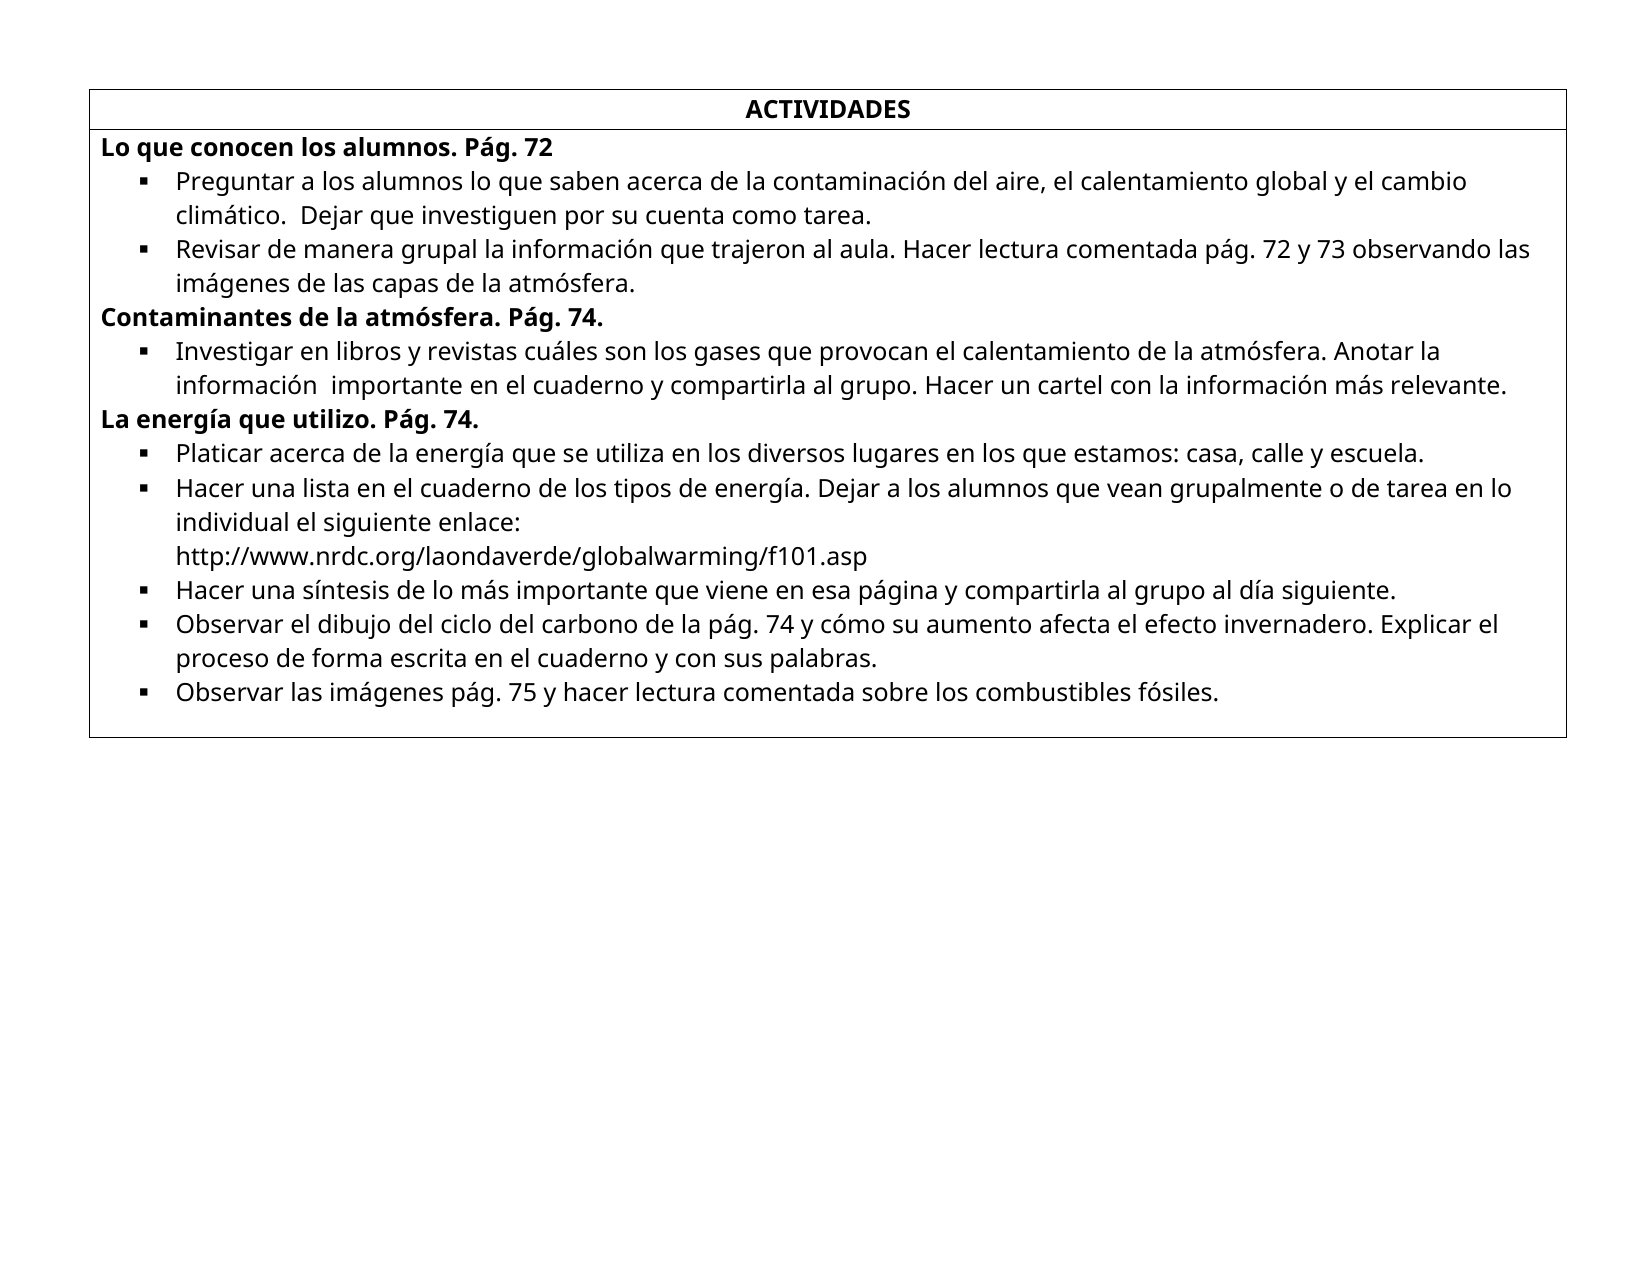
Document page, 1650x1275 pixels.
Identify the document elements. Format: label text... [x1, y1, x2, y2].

table_cell Lo que conocen los alumnos. Pág. 72 Preguntar a los alumnos lo que saben acerca de la contaminación del aire, el calentamiento global y el cambio climático. Dejar que investiguen por su cuenta como tarea. Revisar de manera grupal la información que trajeron al aula. Hacer lectura comentada pág. 72 y 73 observando las imágenes de las capas de la atmósfera. Contaminantes de la atmósfera. Pág. 74. Investigar en libros y revistas cuáles son los gases que provocan el calentamiento de la atmósfera. Anotar la información importante en el cuaderno y compartirla al grupo. Hacer un cartel con la información más relevante. La energía que utilizo. Pág. 74. Platicar acerca de la energía que se utiliza en los diversos lugares en los que estamos: casa, calle y escuela. Hacer una lista en el cuaderno de los tipos de energía. Dejar a los alumnos que vean grupalmente o de tarea en lo individual el siguiente enlace: http://www.nrdc.org/laondaverde/globalwarming/f101.asp Hacer una síntesis de lo más importante que viene en esa página y compartirla al grupo al día siguiente. Observar el dibujo del ciclo del carbono de la pág. 74 y cómo su aumento afecta el efecto invernadero. Explicar el proceso de forma escrita en el cuaderno y con sus palabras. Observar las imágenes pág. 75 y hacer lectura comentada sobre los combustibles fósiles. [90, 130, 1566, 737]
table_cell ACTIVIDADES [90, 90, 1566, 128]
